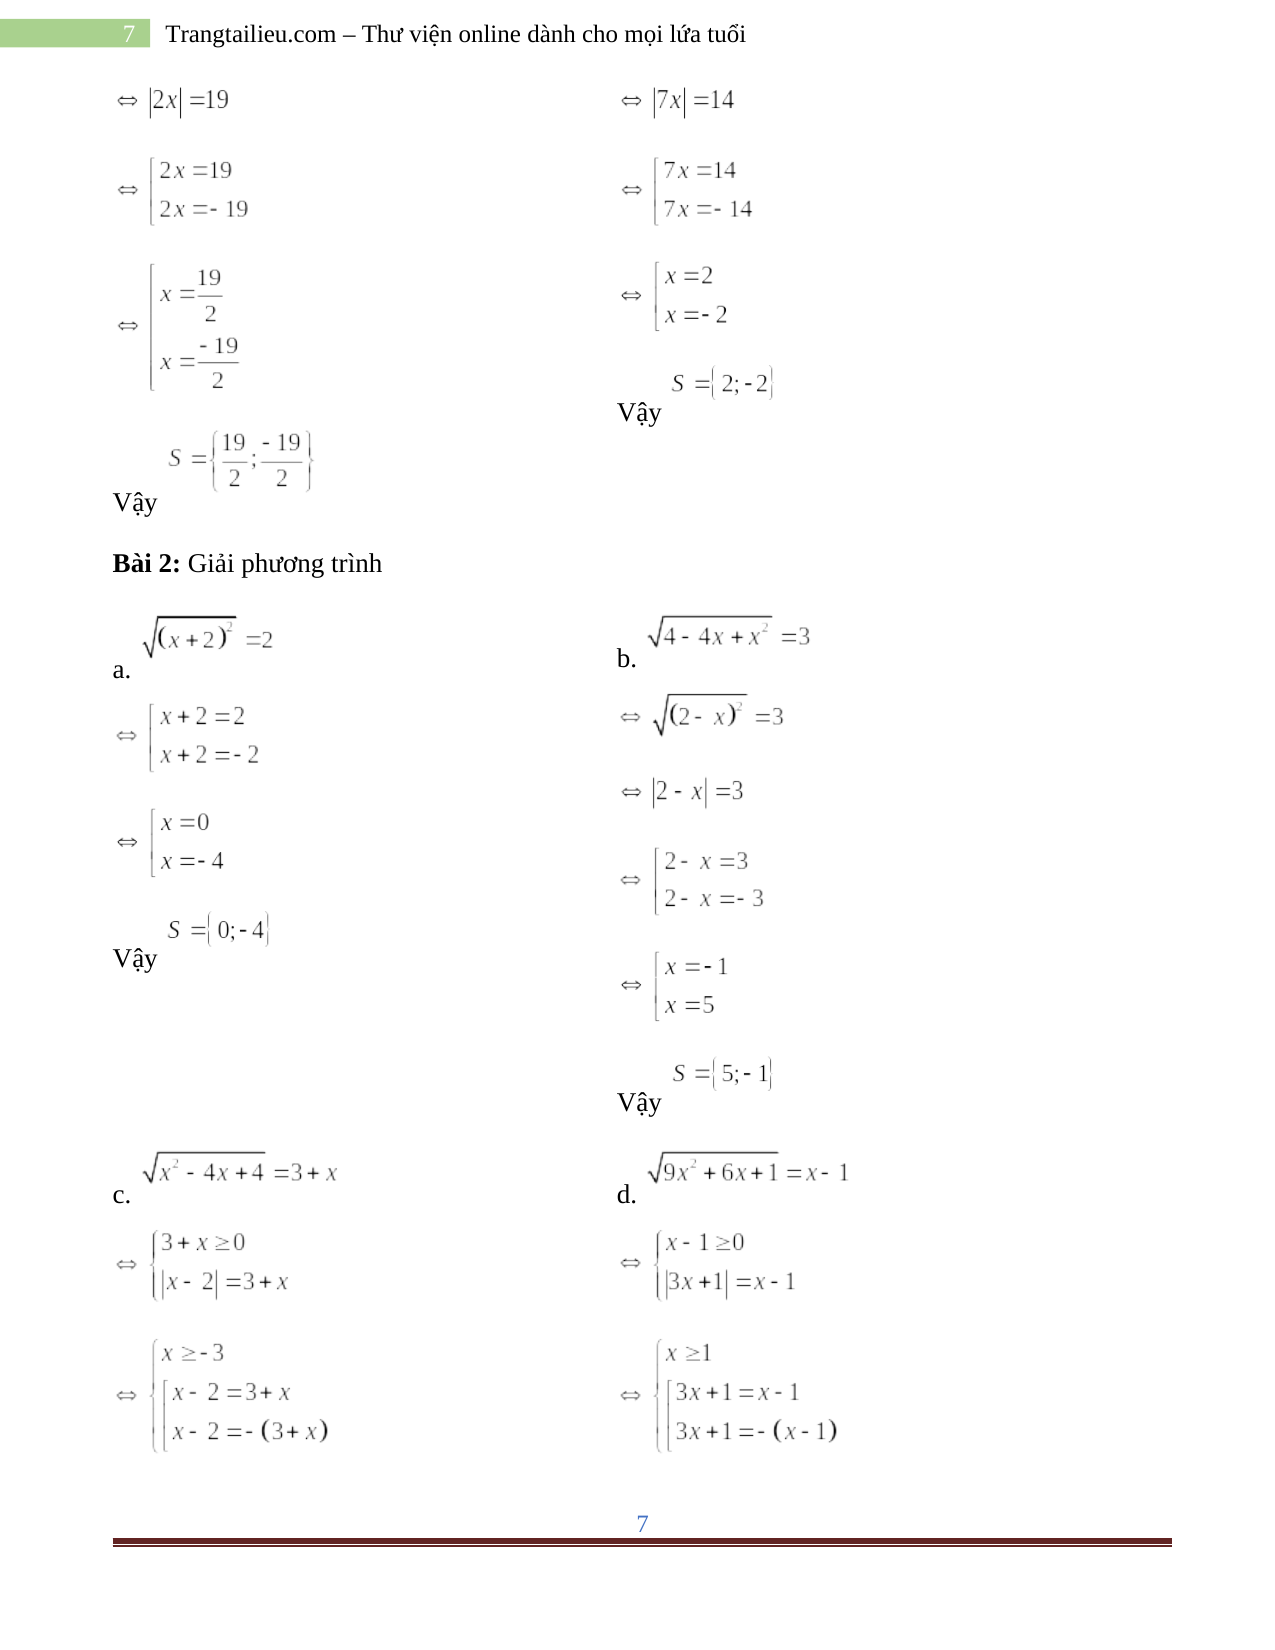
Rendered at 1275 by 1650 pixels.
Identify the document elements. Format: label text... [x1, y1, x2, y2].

table_header a. Vậy [101, 595, 605, 1132]
table_cell c. (nhận) Vậy [101, 1132, 605, 1487]
table_cell d. Vậy [605, 66, 1109, 532]
table_cell c. Vậy [101, 66, 605, 532]
text Bài 2: Giải phương trình [112, 547, 1172, 578]
table_cell d. Vậy [605, 1132, 1109, 1487]
table_header b. Vậy [605, 595, 1109, 1132]
